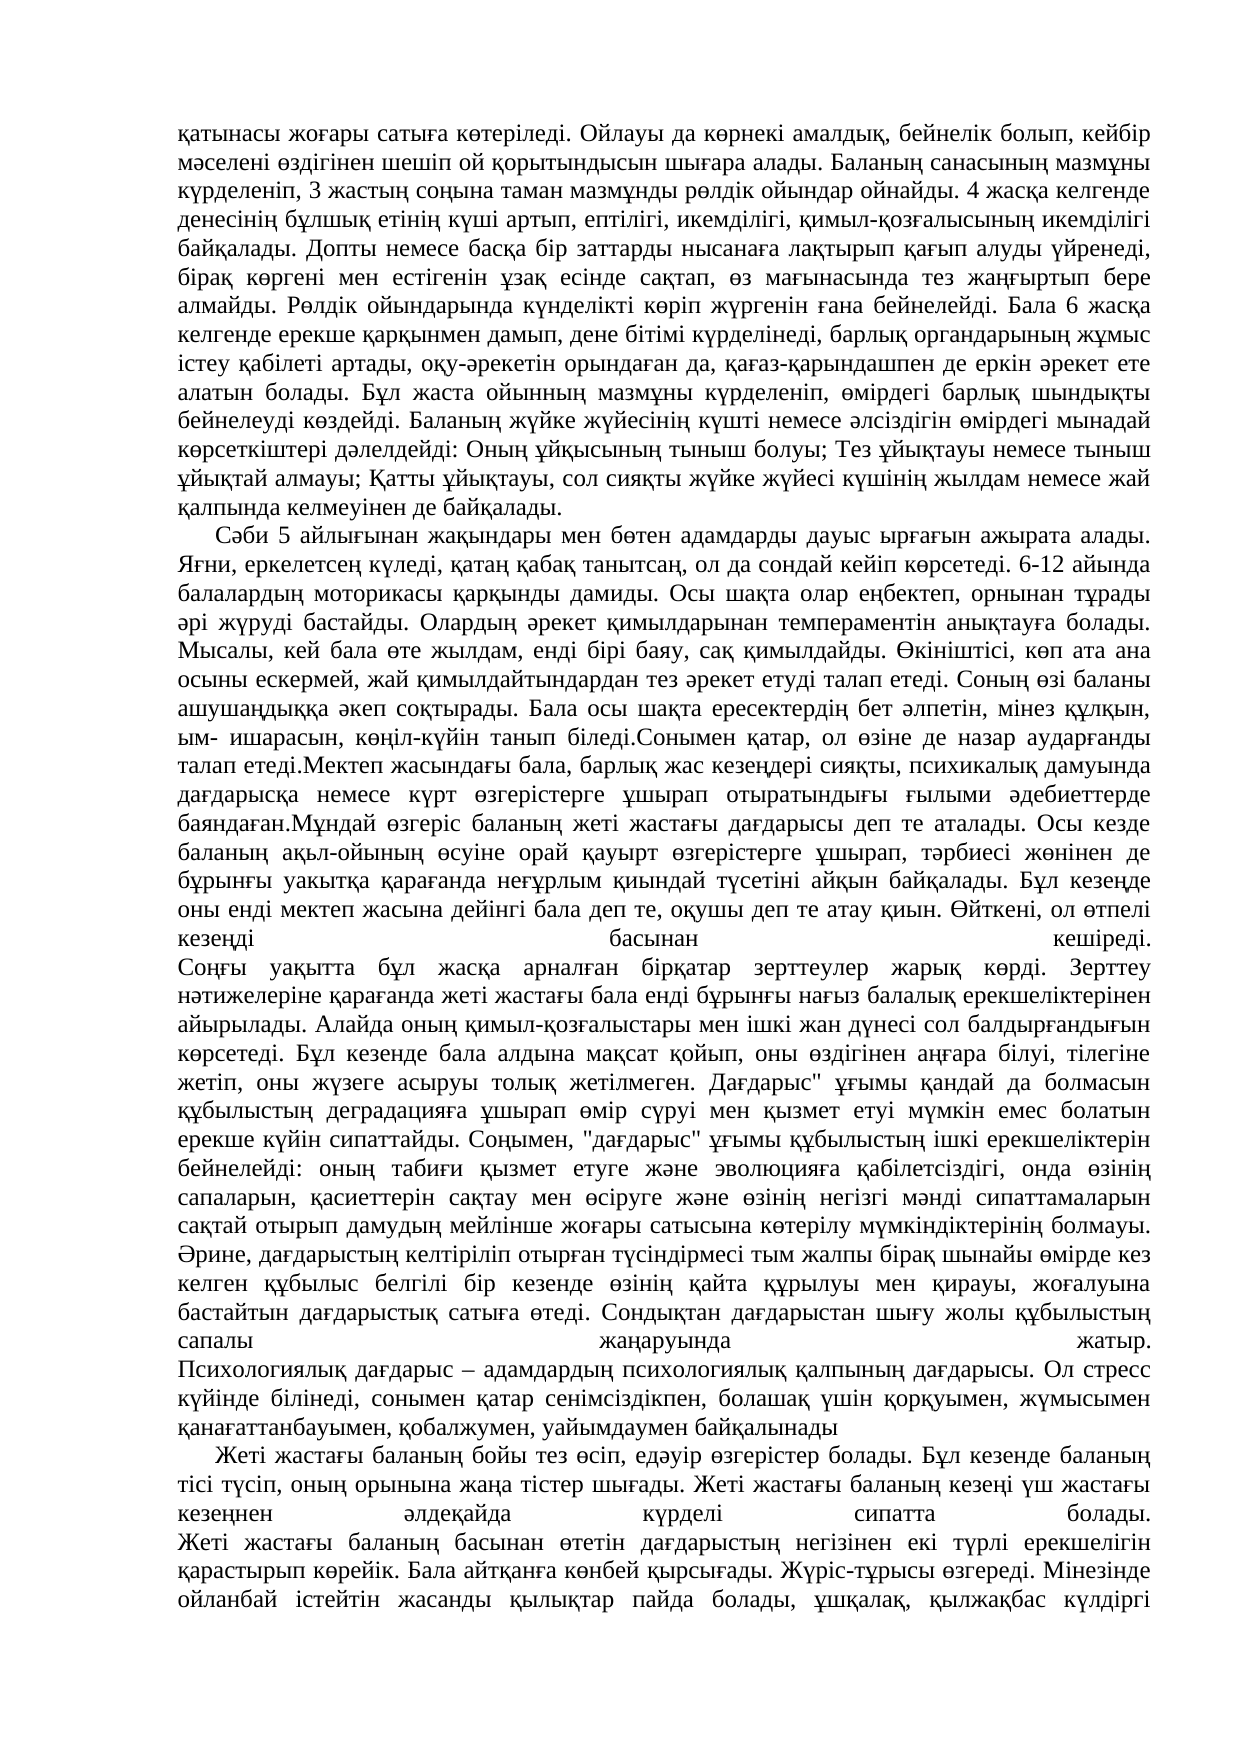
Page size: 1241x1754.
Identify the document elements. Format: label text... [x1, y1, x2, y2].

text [177, 118, 1152, 521]
text Сәби 5 айлығынан жақындары мен бөтен адамдарды дауыс ырғағын ажырата алады. Яғни, еркелетсең күледі, қатаң қабақ танытсаң, ол да сондай кейіп көрсетеді. 6-12 айында балалардың моторикасы қарқынды дамиды. Осы шақта олар еңбектеп, орнынан тұрады әрі жүруді бастайды. Олардың әрекет қимылдарынан темпераментін анықтауға болады. Мысалы, кей бала өте жылдам, енді бірі баяу, сақ қимылдайды. Өкініштісі, көп ата ана осыны ескермей, жай қимылдайтындардан тез әрекет етуді талап етеді. Соның өзі баланы ашушаңдыққа әкеп соқтырады. Бала осы шақта ересектердің бет әлпетін, мінез құлқын, ым- ишарасын, көңіл-күйін танып біледі.Сонымен қатар, ол өзіне де назар аударғанды талап етеді.Мектеп жасындағы бала, барлық жас кезеңдері сияқты, психикалық дамуында дағдарысқа немесе күрт өзгерістерге ұшырап отыратындығы ғылыми әдебиеттерде баяндаған.Мұндай өзгеріс баланың жеті жастағы дағдарысы деп те аталады. Осы кезде баланың ақьл-ойының өсуіне орай қауырт өзгерістерге ұшырап, тәрбиесі жөнінен де бұрынғы уакытқа қарағанда неғұрлым қиындай түсетіні айқын байқалады. Бұл кезеңде оны енді мектеп жасына дейінгі бала деп те, оқушы деп те атау қиын. Өйткені, ол өтпелі кезеңді басынан кешіреді. Соңғы уақытта бұл жасқа арналған бірқатар зерттеулер жарық көрді. Зерттеу нәтижелеріне қарағанда жеті жастағы бала енді бұрынғы нағыз балалық ерекшеліктерінен айырылады. Алайда оның қимыл-қозғалыстары мен ішкі жан дүнесі сол балдырғандығын көрсетеді. Бұл кезенде бала алдына мақсат қойып, оны өздігінен аңғара білуі, тілегіне жетіп, оны жүзеге асыруы толық жетілмеген. Дағдарыс" ұғымы қандай да болмасын құбылыстың деградацияға ұшырап өмір сүруі мен қызмет етуі мүмкін емес болатын ерекше күйін сипаттайды. Соңымен, "дағдарыс" ұғымы құбылыстың ішкі ерекшеліктерін бейнелейді: оның табиғи қызмет етуге және эволюцияға қабілетсіздігі, онда өзінің сапаларын, қасиеттерін сақтау мен өсіруге және өзінің негізгі мәнді сипаттамаларын сақтай отырып дамудың мейлінше жоғары сатысына көтерілу мүмкіндіктерінің болмауы. Әрине, дағдарыстың келтіріліп отырған түсіндірмесі тым жалпы бірақ шынайы өмірде кез келген құбылыс белгілі бір кезенде өзінің қайта құрылуы мен қирауы, жоғалуына бастайтын дағдарыстық сатыға өтеді. Сондықтан дағдарыстан шығу жолы құбылыстың сапалы жаңаруында жатыр. Психологиялық дағдарыс – адамдардың психологиялық қалпының дағдарысы. Ол стресс күйінде білінеді, сонымен қатар сенімсіздікпен, болашақ үшін қорқуымен, жүмысымен қанағаттанбауымен, қобалжумен, уайымдаумен байқалынады [177, 521, 1152, 1441]
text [177, 1441, 1152, 1613]
